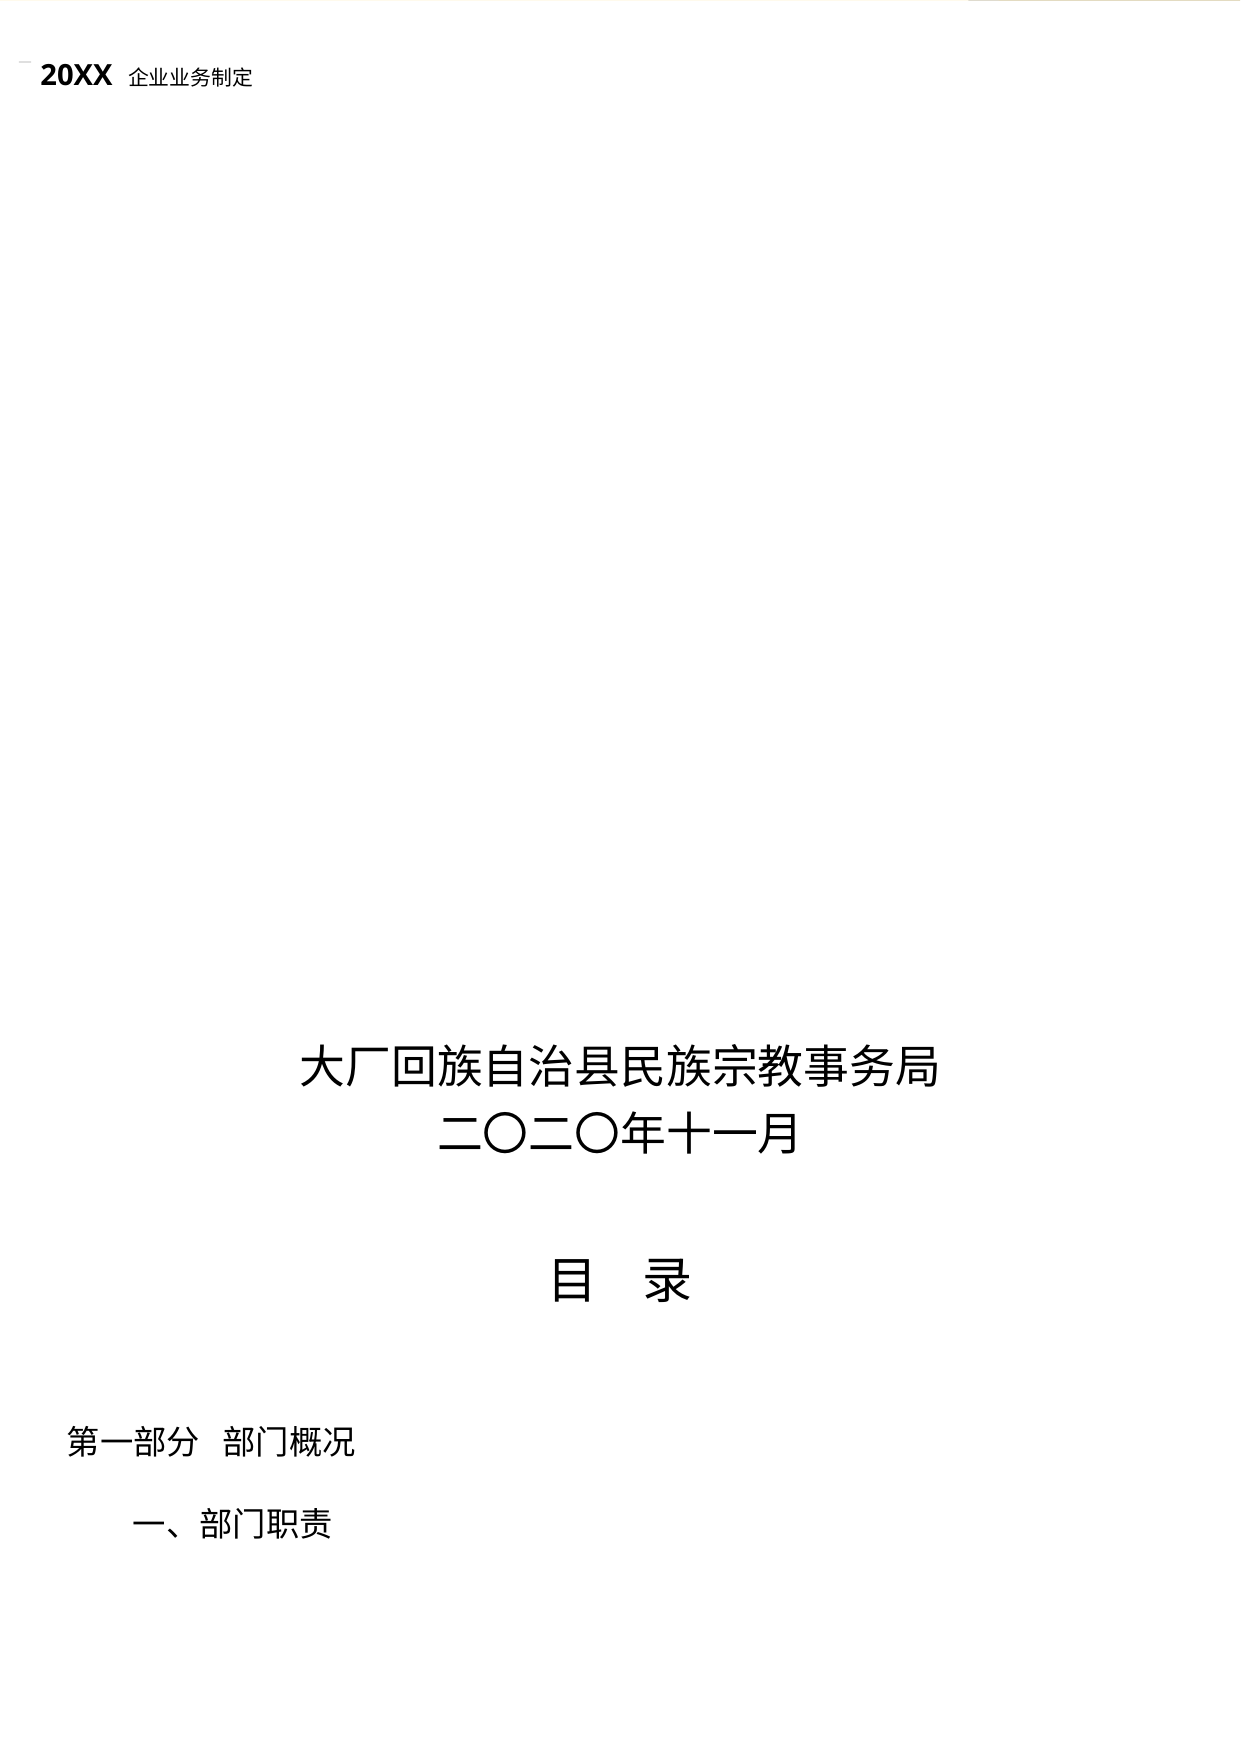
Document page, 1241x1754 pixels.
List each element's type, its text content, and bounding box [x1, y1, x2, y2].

text 二〇二〇年十一月 [0, 1097, 1240, 1163]
text 第一部分 部门概况 [0, 1408, 1240, 1473]
text 一、部门职责 [0, 1489, 1240, 1554]
text 目 录 [0, 1228, 1240, 1326]
text 大厂回族自治县民族宗教事务局 [0, 1031, 1240, 1097]
